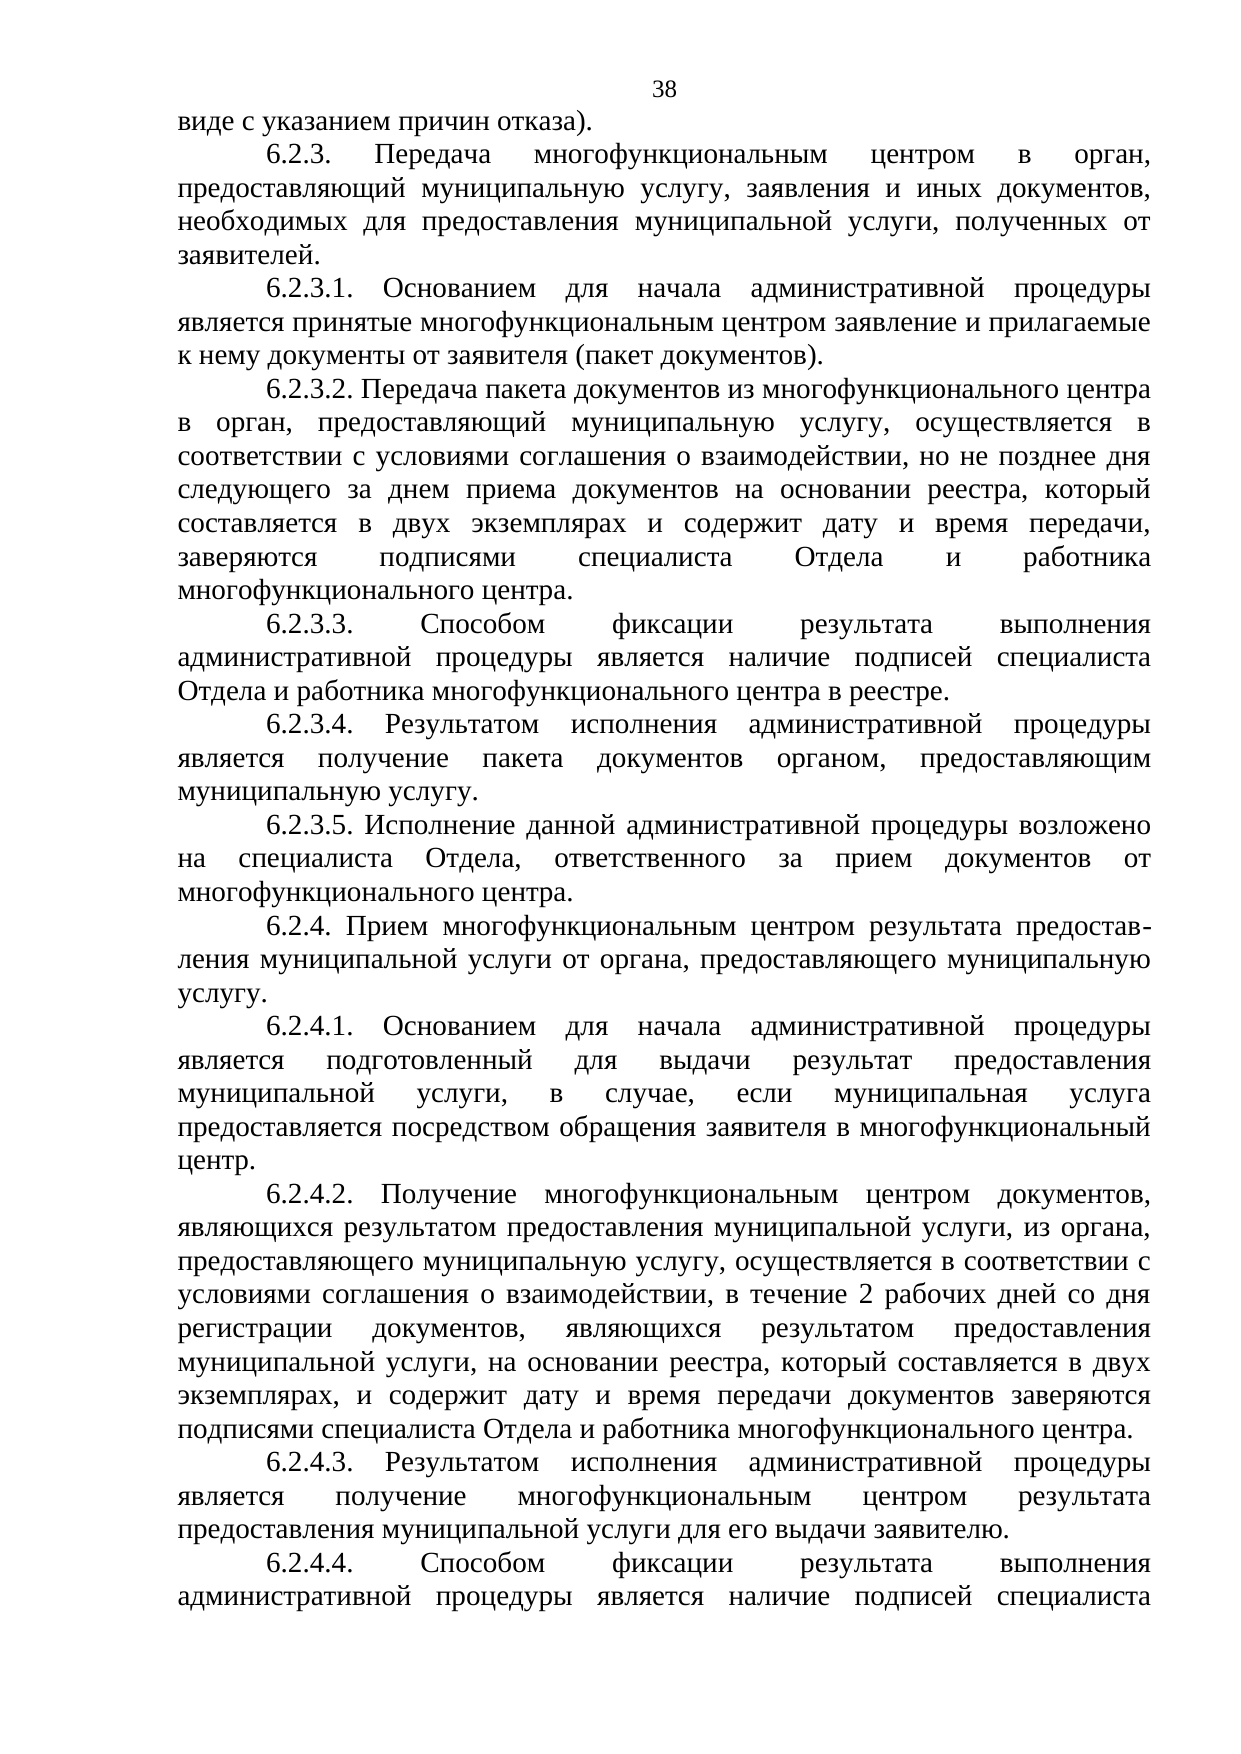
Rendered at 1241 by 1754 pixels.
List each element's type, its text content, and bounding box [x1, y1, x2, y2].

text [177, 1545, 1152, 1612]
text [177, 103, 1152, 136]
text 6.2.3.1. Основанием для начала административной процедуры является принятые многофункциональным центром заявление и прилагаемые к нему документы от заявителя (пакет документов). [177, 270, 1152, 371]
text 6.2.3. Передача многофункциональным центром в орган, предоставляющий муниципальную услугу, заявления и иных документов, необходимых для предоставления муниципальной услуги, полученных от заявителей. [177, 136, 1152, 270]
text 6.2.4.1. Основанием для начала административной процедуры является подготовленный для выдачи результат предоставления муниципальной услуги, в случае, если муниципальная услуга предоставляется посредством обращения заявителя в многофункциональный центр. [177, 1008, 1152, 1176]
text 6.2.4. Прием многофункциональным центром результата предоставления муниципальной услуги от органа, предоставляющего муниципальную услугу. [177, 908, 1152, 1008]
text 6.2.3.3. Способом фиксации результата выполнения административной процедуры является наличие подписей специалиста Отдела и работника многофункционального центра в реестре. [177, 606, 1152, 706]
text 6.2.3.5. Исполнение данной административной процедуры возложено на специалиста Отдела, ответственного за прием документов от многофункционального центра. [177, 807, 1152, 908]
text 6.2.3.2. Передача пакета документов из многофункционального центра в орган, предоставляющий муниципальную услугу, осуществляется в соответствии с условиями соглашения о взаимодействии, но не позднее дня следующего за днем приема документов на основании реестра, который составляется в двух экземплярах и содержит дату и время передачи, заверяются подписями специалиста Отдела и работника многофункционального центра. [177, 371, 1152, 606]
text 6.2.4.2. Получение многофункциональным центром документов, являющихся результатом предоставления муниципальной услуги, из органа, предоставляющего муниципальную услугу, осуществляется в соответствии с условиями соглашения о взаимодействии, в течение 2 рабочих дней со дня регистрации документов, являющихся результатом предоставления муниципальной услуги, на основании реестра, который составляется в двух экземплярах, и содержит дату и время передачи документов заверяются подписями специалиста Отдела и работника многофункционального центра. [177, 1176, 1152, 1444]
text 6.2.3.4. Результатом исполнения административной процедуры является получение пакета документов органом, предоставляющим муниципальную услугу. [177, 706, 1152, 807]
text 6.2.4.3. Результатом исполнения административной процедуры является получение многофункциональным центром результата предоставления муниципальной услуги для его выдачи заявителю. [177, 1444, 1152, 1545]
